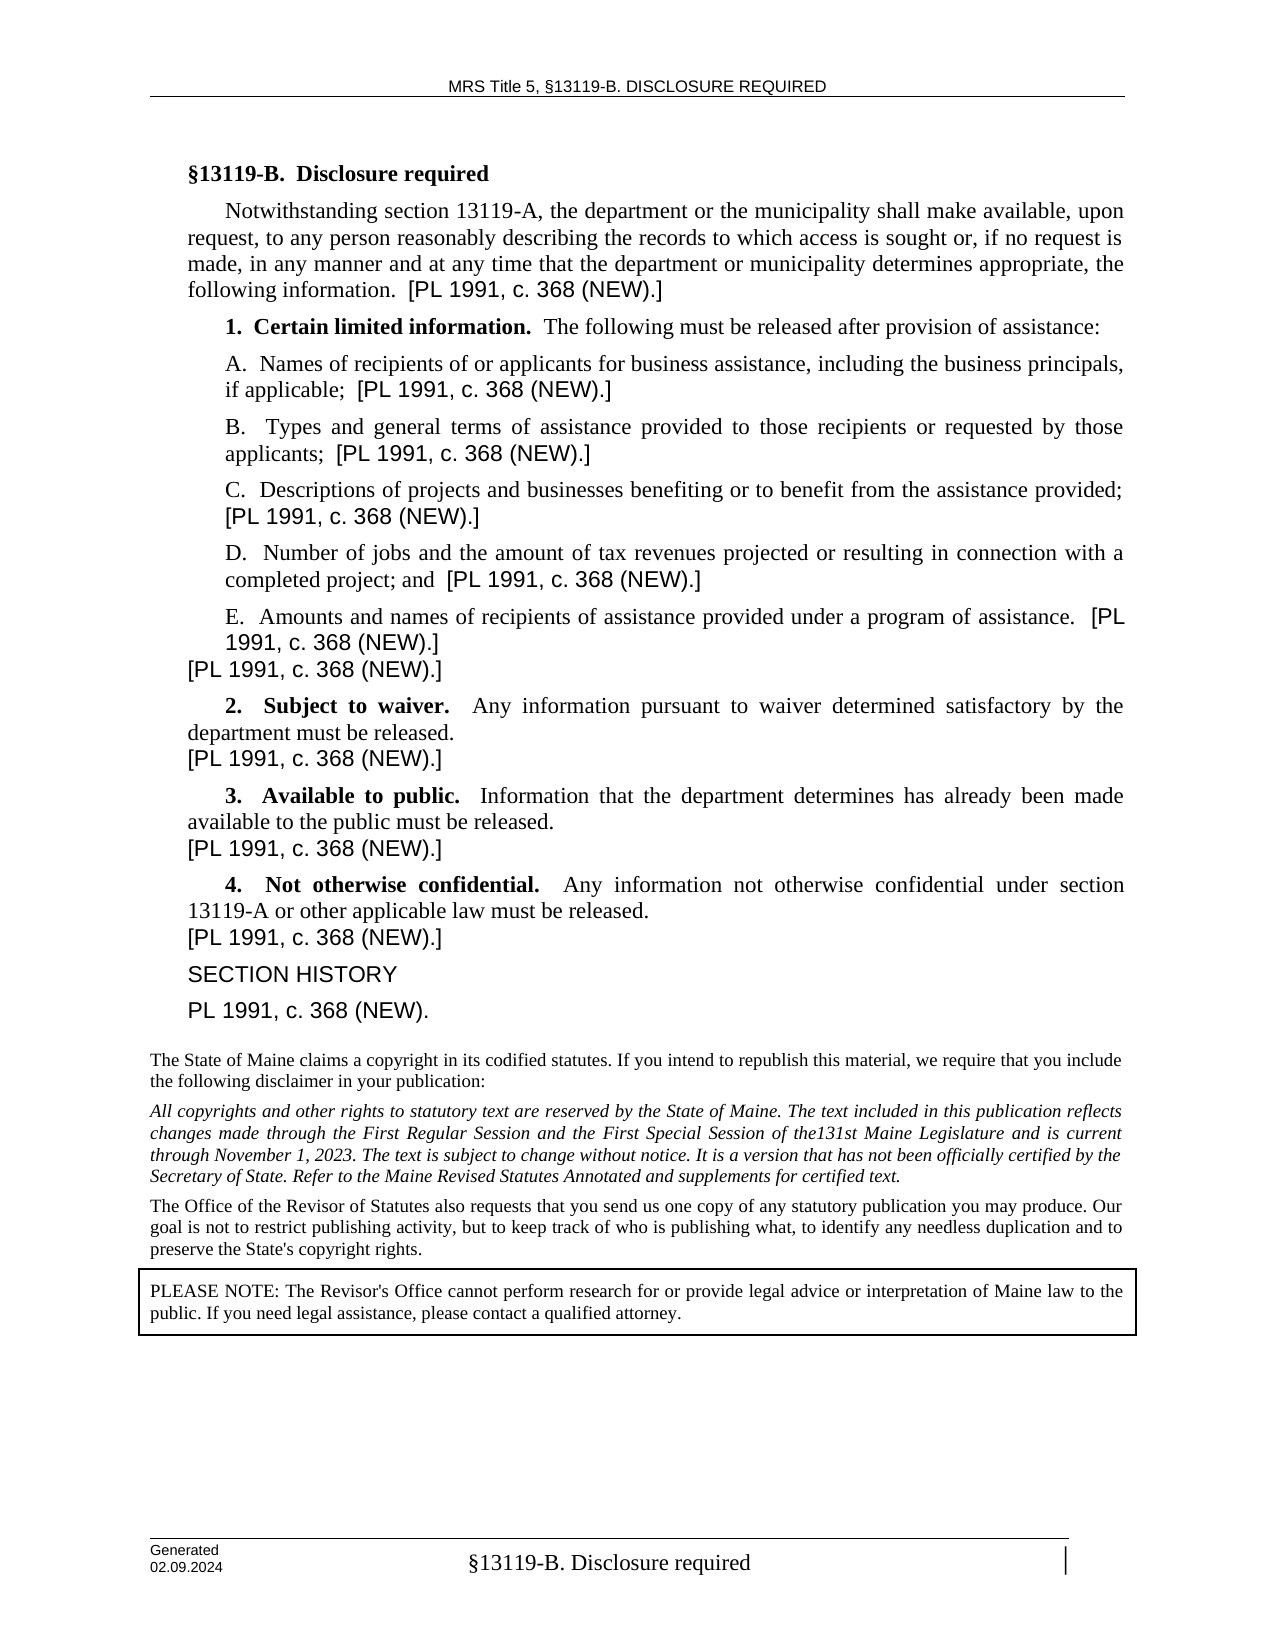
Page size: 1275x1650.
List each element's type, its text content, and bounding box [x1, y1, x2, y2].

text [PL 1991, c. 368 (NEW).] [187, 834, 1125, 861]
text C. Descriptions of projects and businesses benefiting or to benefit from the assistance provided; [PL 1991, c. 368 (NEW).] [225, 476, 1125, 529]
text 2. Subject to waiver. Any information pursuant to waiver determined satisfactory by the department must be released. [187, 692, 1125, 745]
text SECTION HISTORY [187, 961, 1125, 987]
text A. Names of recipients of or applicants for business assistance, including the business principals, if applicable; [PL 1991, c. 368 (NEW).] [225, 350, 1125, 403]
text [PL 1991, c. 368 (NEW).] [187, 924, 1125, 950]
text All copyrights and other rights to statutory text are reserved by the State of Maine. The text included in this publication reflects changes made through the First Regular Session and the First Special Session of the131st Maine Legislature and is current through November 1, 2023 . The text is subject to change without notice. It is a version that has not been officially certified by the Secretary of State. Refer to the Maine Revised Statutes Annotated and supplements for certified text. [150, 1100, 1125, 1187]
text D. Number of jobs and the amount of tax revenues projected or resulting in connection with a completed project; and [PL 1991, c. 368 (NEW).] [225, 539, 1125, 592]
text B. Types and general terms of assistance provided to those recipients or requested by those applicants; [PL 1991, c. 368 (NEW).] [225, 413, 1125, 466]
text 4. Not otherwise confidential. Any information not otherwise confidential under section 13119‑A or other applicable law must be released. [187, 871, 1125, 924]
text 3. Available to public. Information that the department determines has already been made available to the public must be released. [187, 782, 1125, 834]
text [PL 1991, c. 368 (NEW).] [187, 745, 1125, 771]
text PLEASE NOTE: The Revisor's Office cannot perform research for or provide legal advice or interpretation of Maine law to the public. If you need legal assistance, please contact a qualified attorney. [140, 1270, 1135, 1334]
text PL 1991, c. 368 (NEW). [187, 997, 1125, 1024]
text 1. Certain limited information. The following must be released after provision of assistance: [187, 313, 1125, 339]
text The State of Maine claims a copyright in its codified statutes. If you intend to republish this material, we require that you include the following disclaimer in your publication: [150, 1049, 1125, 1092]
text [PL 1991, c. 368 (NEW).] [187, 656, 1125, 682]
text Notwithstanding section 13119‑A, the department or the municipality shall make available, upon request, to any person reasonably describing the records to which access is sought or, if no request is made, in any manner and at any time that the department or municipality determines appropriate, the following information. [PL 1991, c. 368 (NEW).] [187, 197, 1125, 303]
text §13119-B. Disclosure required [187, 160, 1125, 187]
text E. Amounts and names of recipients of assistance provided under a program of assistance. [PL 1991, c. 368 (NEW).] [225, 603, 1125, 656]
text The Office of the Revisor of Statutes also requests that you send us one copy of any statutory publication you may produce. Our goal is not to restrict publishing activity, but to keep track of who is publishing what, to identify any needless duplication and to preserve the State's copyright rights. [150, 1195, 1125, 1259]
